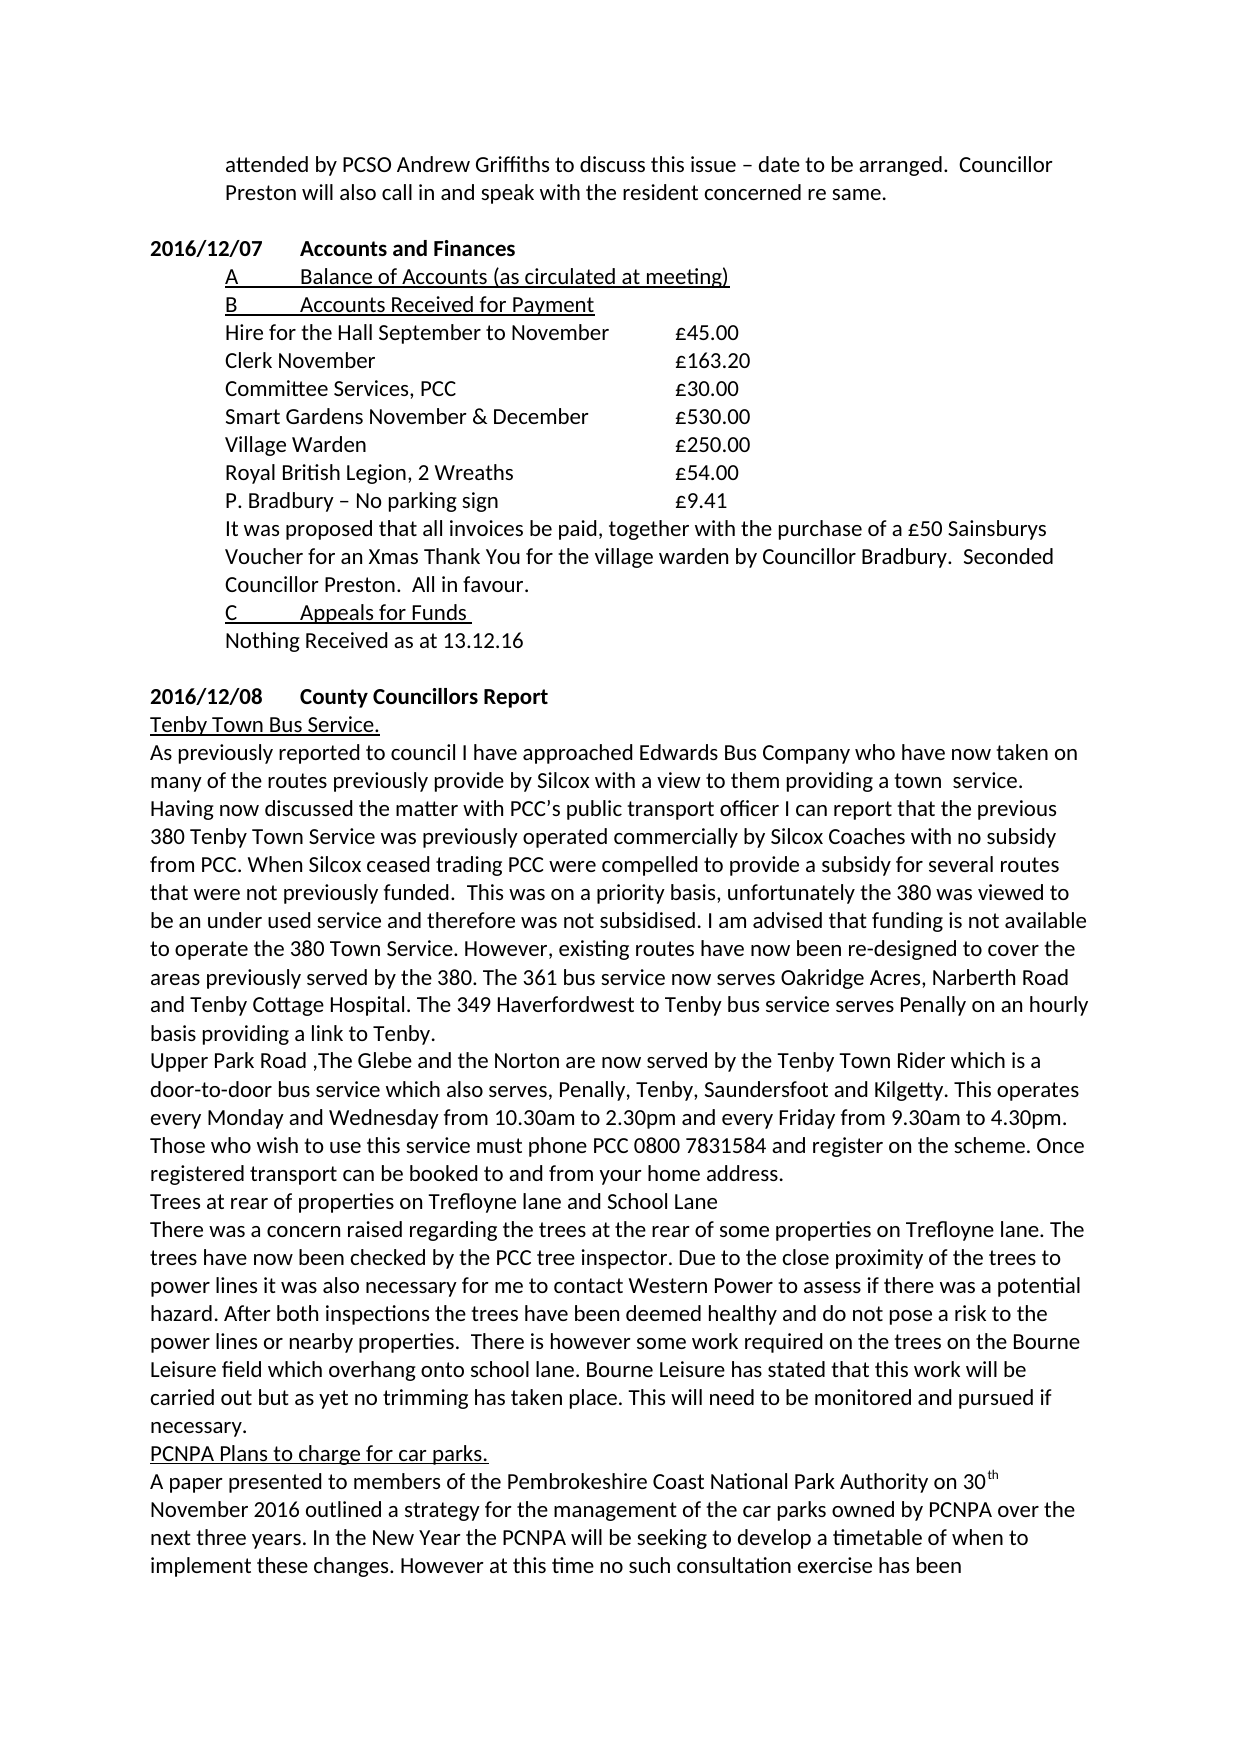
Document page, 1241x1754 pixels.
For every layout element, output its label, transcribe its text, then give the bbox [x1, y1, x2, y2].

text Trees at rear of properties on Trefloyne lane and School Lane [150, 1187, 1090, 1215]
text 2016/12/07 Accounts and Finances [150, 234, 1090, 262]
text Nothing Received as at 13.12.16 [225, 626, 1090, 654]
text As previously reported to council I have approached Edwards Bus Company who have now taken on many of the routes previously provide by Silcox with a view to them providing a town service. Having now discussed the matter with PCC’s public transport officer I can report that the previous 380 Tenby Town Service was previously operated commercially by Silcox Coaches with no subsidy from PCC. When Silcox ceased trading PCC were compelled to provide a subsidy for several routes that were not previously funded. This was on a priority basis, unfortunately the 380 was viewed to be an under used service and therefore was not subsidised. I am advised that funding is not available to operate the 380 Town Service. However, existing routes have now been re-designed to cover the areas previously served by the 380. The 361 bus service now serves Oakridge Acres, Narberth Road and Tenby Cottage Hospital. The 349 Haverfordwest to Tenby bus service serves Penally on an hourly basis providing a link to Tenby. Upper Park Road ,The Glebe and the Norton are now served by the Tenby Town Rider which is a door-to-door bus service which also serves, Penally, Tenby, Saundersfoot and Kilgetty. This operates every Monday and Wednesday from 10.30am to 2.30pm and every Friday from 9.30am to 4.30pm. Those who wish to use this service must phone PCC 0800 7831584 and register on the scheme. Once registered transport can be booked to and from your home address. [150, 738, 1090, 1187]
text Smart Gardens November & December £530.00 [225, 402, 1090, 430]
text P. Bradbury – No parking sign £9.41 [225, 486, 1090, 514]
text Village Warden £250.00 [225, 430, 1090, 458]
text B Accounts Received for Payment [225, 290, 1090, 318]
text Hire for the Hall September to November £45.00 [225, 318, 1090, 346]
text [150, 1467, 1090, 1579]
text Royal British Legion, 2 Wreaths £54.00 [225, 458, 1090, 486]
text PCNPA Plans to charge for car parks. [150, 1439, 1090, 1467]
text Tenby Town Bus Service. [150, 710, 1090, 738]
text C Appeals for Funds [225, 598, 1090, 626]
text 2016/12/08 County Councillors Report [150, 682, 1090, 710]
text Clerk November £163.20 [225, 346, 1090, 374]
text There was a concern raised regarding the trees at the rear of some properties on Trefloyne lane. The trees have now been checked by the PCC tree inspector. Due to the close proximity of the trees to power lines it was also necessary for me to contact Western Power to assess if there was a potential hazard. After both inspections the trees have been deemed healthy and do not pose a risk to the power lines or nearby properties. There is however some work required on the trees on the Bourne Leisure field which overhang onto school lane. Bourne Leisure has stated that this work will be carried out but as yet no trimming has taken place. This will need to be monitored and pursued if necessary. [150, 1215, 1090, 1439]
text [225, 150, 1090, 206]
text Committee Services, PCC £30.00 [225, 374, 1090, 402]
text A Balance of Accounts (as circulated at meeting) [225, 262, 1090, 290]
text It was proposed that all invoices be paid, together with the purchase of a £50 Sainsburys Voucher for an Xmas Thank You for the village warden by Councillor Bradbury. Seconded Councillor Preston. All in favour. [225, 514, 1090, 598]
